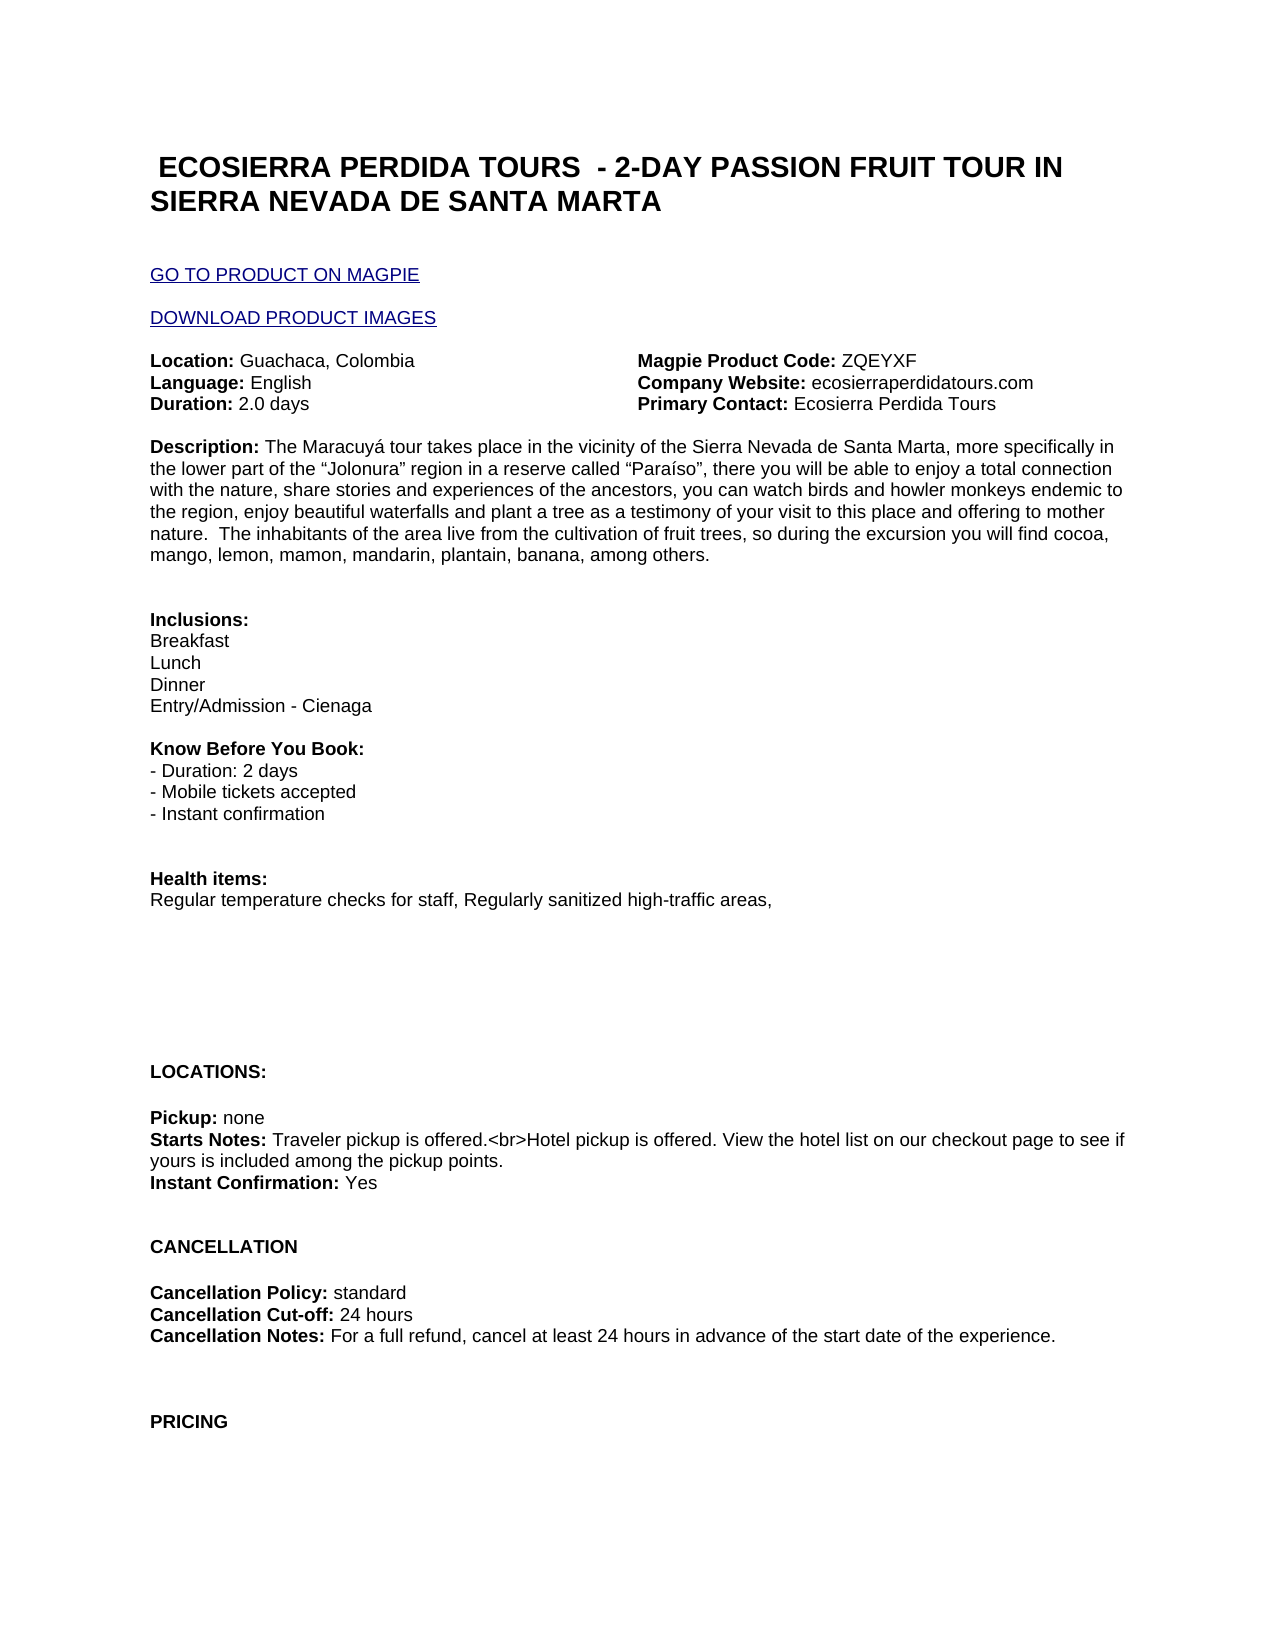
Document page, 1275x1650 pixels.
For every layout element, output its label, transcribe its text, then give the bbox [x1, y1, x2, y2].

subtitle Cancellation [150, 1236, 1125, 1257]
text Instant Confirmation: Yes [150, 1172, 1125, 1193]
text Regular temperature checks for staff, Regularly sanitized high-traffic areas, [150, 889, 1125, 911]
text - Duration: 2 days [150, 759, 1125, 781]
text Description: The Maracuyá tour takes place in the vicinity of the Sierra Nevada de Santa Marta, more specifically in the lower part of the “Jolonura” region in a reserve called “Paraíso”, there you will be able to enjoy a total connection with the nature, share stories and experiences of the ancestors, you can watch birds and howler monkeys endemic to the region, enjoy beautiful waterfalls and plant a tree as a testimony of your visit to this place and offering to mother nature. The inhabitants of the area live from the cultivation of fruit trees, so during the excursion you will find cocoa, mango, lemon, mamon, mandarin, plantain, banana, among others. [150, 436, 1125, 566]
text Dinner [150, 673, 1125, 695]
subtitle Pricing [150, 1411, 1125, 1432]
text Know Before You Book: [150, 738, 1125, 759]
table_header Magpie Product Code: ZQEYXF Company Website: ecosierraperdidatours.com Primary Contact: Ecosierra Perdida Tours [626, 350, 1114, 414]
text Cancellation Cut-off: 24 hours [150, 1304, 1125, 1325]
text DOWNLOAD PRODUCT IMAGES [150, 307, 1125, 328]
text Inclusions: [150, 609, 1125, 630]
text Health items: [150, 867, 1125, 889]
text Starts Notes: Traveler pickup is offered.<br>Hotel pickup is offered. View the hotel list on our checkout page to see if yours is included among the pickup points. [150, 1129, 1125, 1172]
text GO TO PRODUCT ON MAGPIE [150, 264, 1125, 285]
text Entry/Admission - Cienaga [150, 695, 1125, 716]
subtitle Ecosierra Perdida Tours - 2-Day Passion Fruit Tour in Sierra Nevada de Santa Marta [150, 150, 1125, 217]
text Breakfast [150, 630, 1125, 652]
text Pickup: none [150, 1107, 1125, 1129]
table_header Location: Guachaca, Colombia Language: English Duration: 2.0 days [139, 350, 626, 414]
text - Mobile tickets accepted [150, 781, 1125, 803]
text - Instant confirmation [150, 803, 1125, 824]
text Cancellation Notes: For a full refund, cancel at least 24 hours in advance of the start date of the experience. [150, 1325, 1125, 1347]
text Cancellation Policy: standard [150, 1282, 1125, 1304]
text Lunch [150, 652, 1125, 673]
subtitle Locations: [150, 1061, 1125, 1082]
